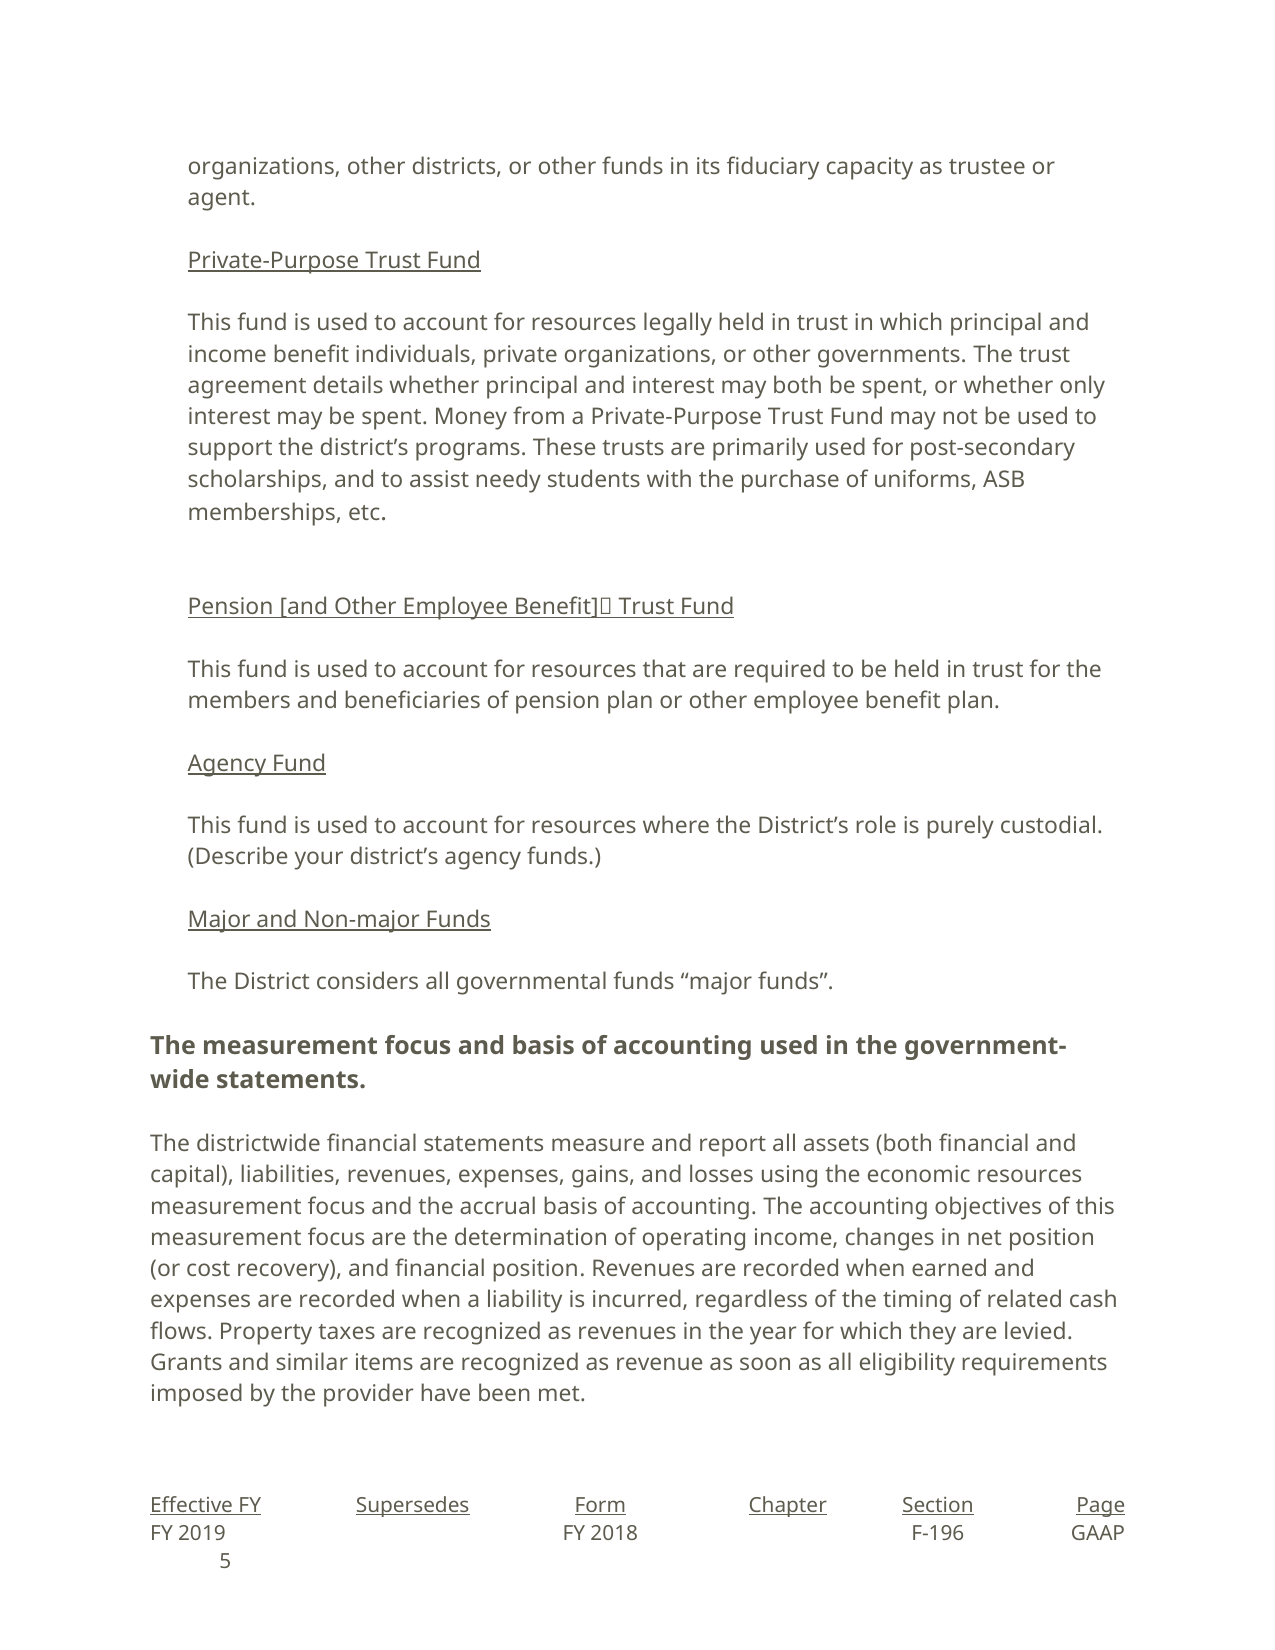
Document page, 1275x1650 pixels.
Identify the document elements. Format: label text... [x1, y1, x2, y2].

text The districtwide financial statements measure and report all assets (both financial and capital), liabilities, revenues, expenses, gains, and losses using the economic resources measurement focus and the accrual basis of accounting. The accounting objectives of this measurement focus are the determination of operating income, changes in net position (or cost recovery), and financial position. Revenues are recorded when earned and expenses are recorded when a liability is incurred, regardless of the timing of related cash flows. Property taxes are recognized as revenues in the year for which they are levied. Grants and similar items are recognized as revenue as soon as all eligibility requirements imposed by the provider have been met. [150, 1127, 1125, 1408]
subtitle Agency Fund [187, 747, 1125, 778]
subtitle Private-Purpose Trust Fund [187, 244, 1125, 275]
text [187, 150, 1125, 212]
text This fund is used to account for resources where the District’s role is purely custodial. (Describe your district’s agency funds.) [187, 809, 1125, 872]
text This fund is used to account for resources legally held in trust in which principal and income benefit individuals, private organizations, or other governments. The trust agreement details whether principal and interest may both be spent, or whether only interest may be spent. Money from a Private-Purpose Trust Fund may not be used to support the district’s programs. These trusts are primarily used for post-secondary scholarships, and to assist needy students with the purchase of uniforms, ASB memberships, etc. [187, 306, 1125, 528]
text This fund is used to account for resources that are required to be held in trust for the members and beneficiaries of pension plan or other employee benefit plan. [187, 653, 1125, 715]
subtitle The measurement focus and basis of accounting used in the government-wide statements. [150, 1028, 1125, 1096]
subtitle Major and Non-major Funds [187, 903, 1125, 934]
subtitle Pension [and Other Employee Benefit] Trust Fund [187, 590, 1125, 622]
text The District considers all governmental funds “major funds”. [187, 965, 1125, 997]
